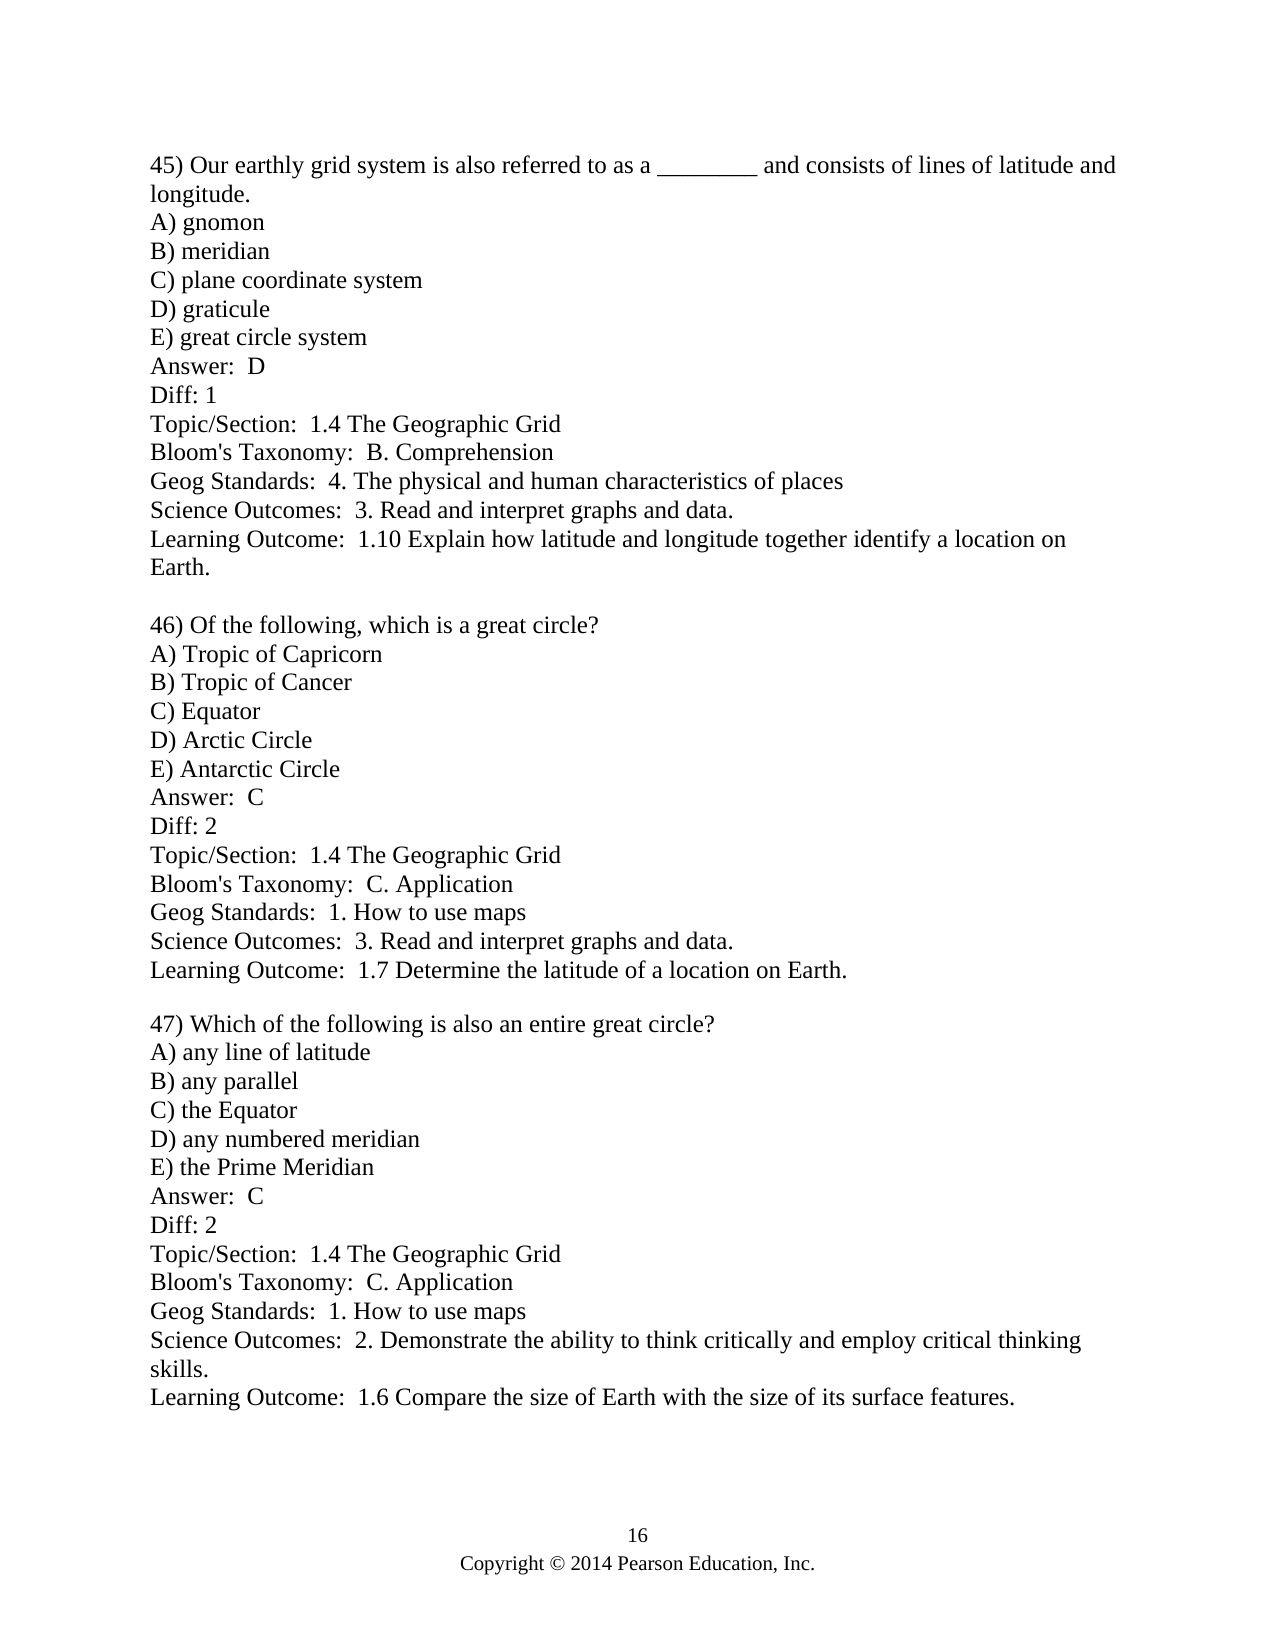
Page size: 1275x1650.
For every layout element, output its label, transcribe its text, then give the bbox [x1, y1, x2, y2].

text Diff: 2 [150, 1210, 1125, 1239]
text Answer: C [150, 782, 1125, 811]
text Topic/Section: 1.4 The Geographic Grid [150, 840, 1125, 869]
text 46) Of the following, which is a great circle? [150, 610, 1125, 639]
text Topic/Section: 1.4 The Geographic Grid [150, 1239, 1125, 1267]
text B) meridian [150, 236, 1125, 265]
text Answer: D [150, 351, 1125, 380]
text Bloom's Taxonomy: C. Application [150, 1267, 1125, 1296]
text Answer: C [150, 1181, 1125, 1210]
text B) any parallel [150, 1066, 1125, 1095]
text E) the Prime Meridian [150, 1152, 1125, 1181]
text 47) Which of the following is also an entire great circle? [150, 1009, 1125, 1037]
text Learning Outcome: 1.10 Explain how latitude and longitude together identify a location on Earth. [150, 524, 1125, 581]
text C) Equator [150, 696, 1125, 725]
text Geog Standards: 1. How to use maps [150, 897, 1125, 926]
text D) graticule [150, 294, 1125, 322]
text Diff: 1 [150, 380, 1125, 409]
text D) Arctic Circle [150, 725, 1125, 754]
text A) gnomon [150, 207, 1125, 236]
text Science Outcomes: 3. Read and interpret graphs and data. [150, 926, 1125, 955]
text Geog Standards: 4. The physical and human characteristics of places [150, 466, 1125, 495]
text Science Outcomes: 3. Read and interpret graphs and data. [150, 495, 1125, 524]
text D) any numbered meridian [150, 1124, 1125, 1152]
text B) Tropic of Cancer [150, 667, 1125, 696]
text A) any line of latitude [150, 1037, 1125, 1066]
text Bloom's Taxonomy: C. Application [150, 869, 1125, 897]
text A) Tropic of Capricorn [150, 639, 1125, 667]
text Diff: 2 [150, 811, 1125, 840]
text Bloom's Taxonomy: B. Comprehension [150, 437, 1125, 466]
text C) the Equator [150, 1095, 1125, 1124]
text C) plane coordinate system [150, 265, 1125, 294]
text Science Outcomes: 2. Demonstrate the ability to think critically and employ critical thinking skills. [150, 1325, 1125, 1382]
text Learning Outcome: 1.7 Determine the latitude of a location on Earth. [150, 955, 1125, 984]
text E) Antarctic Circle [150, 754, 1125, 782]
text Geog Standards: 1. How to use maps [150, 1296, 1125, 1325]
text E) great circle system [150, 322, 1125, 351]
text 45) Our earthly grid system is also referred to as a ________ and consists of lines of latitude and longitude. [150, 150, 1125, 207]
text Learning Outcome: 1.6 Compare the size of Earth with the size of its surface features. [150, 1382, 1125, 1411]
text Topic/Section: 1.4 The Geographic Grid [150, 409, 1125, 437]
